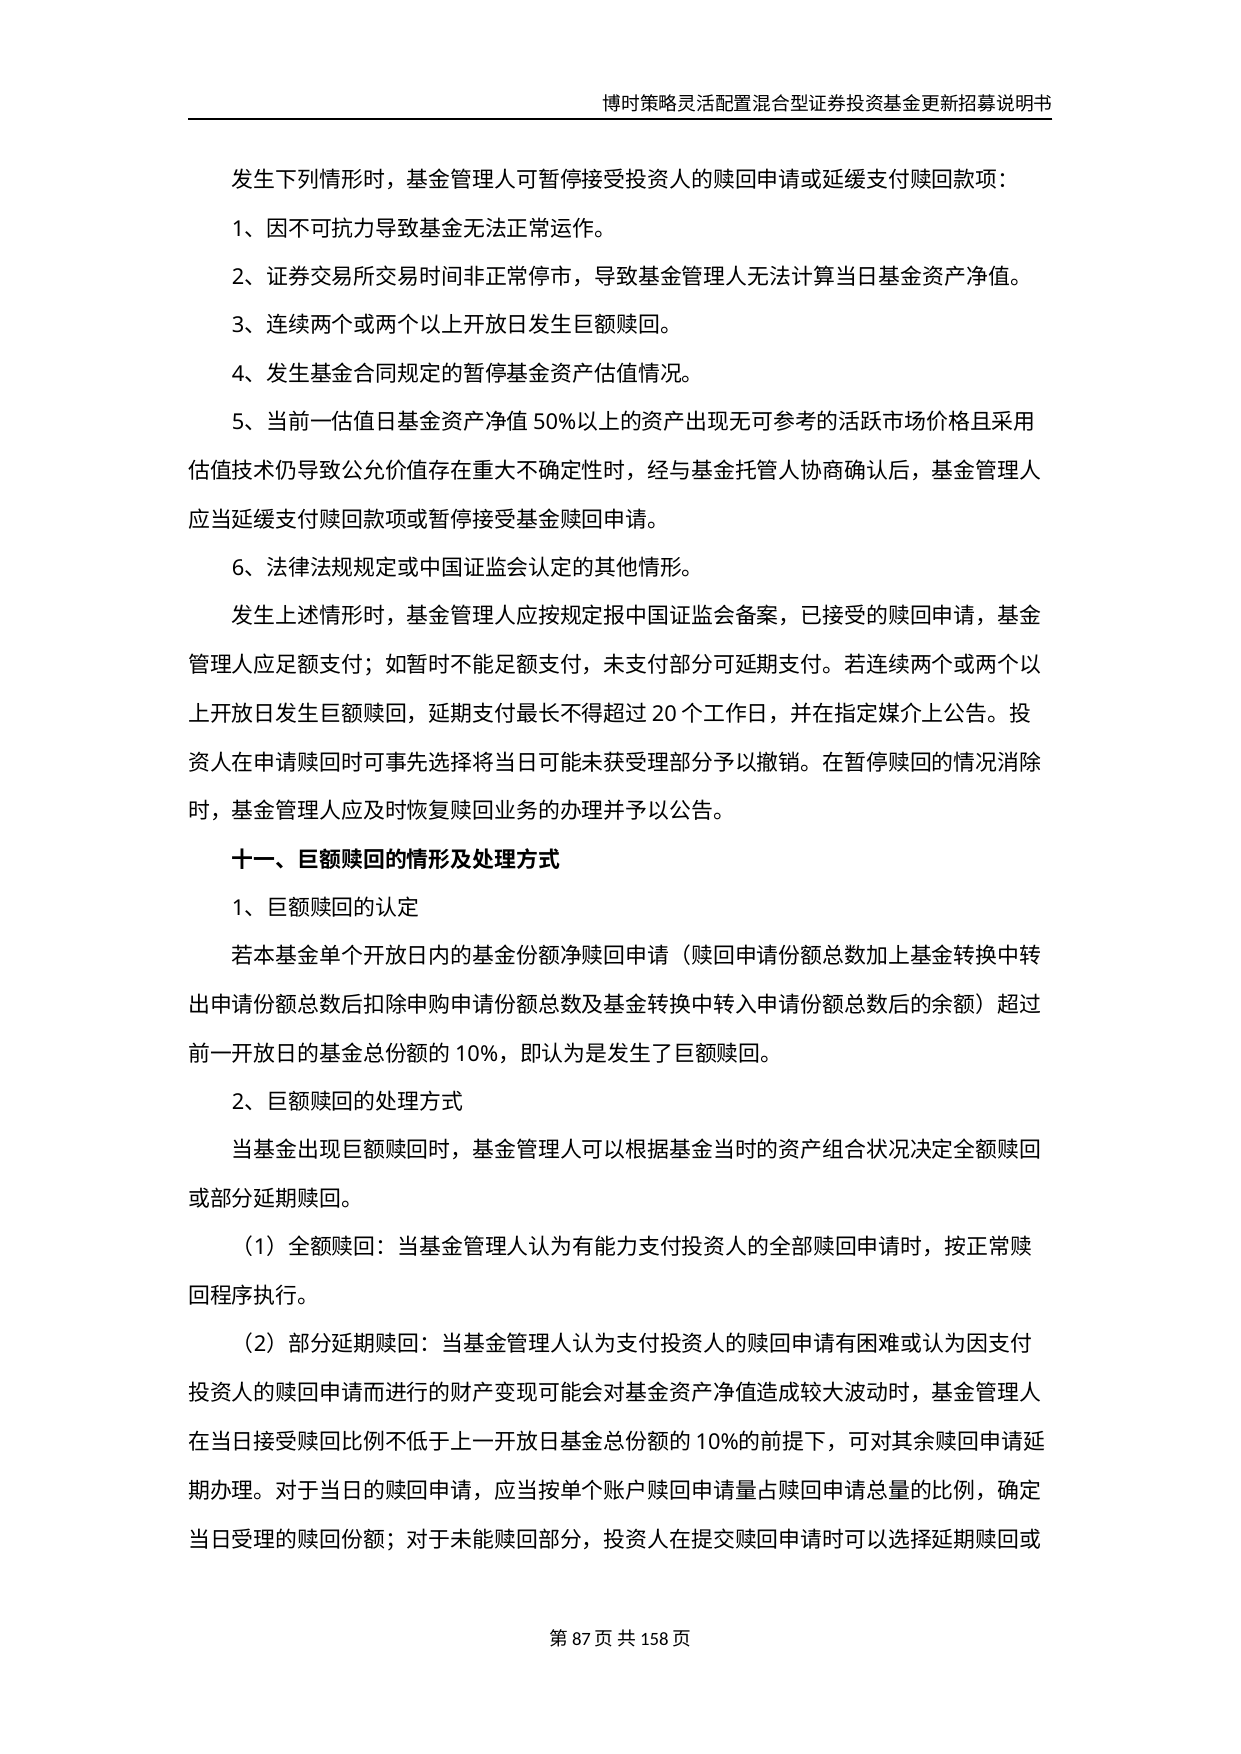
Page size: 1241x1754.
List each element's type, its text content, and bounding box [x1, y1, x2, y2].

text 2、巨额赎回的处理方式 [188, 1084, 1052, 1116]
text （1）全额赎回：当基金管理人认为有能力支付投资人的全部赎回申请时，按正常赎回程序执行。 [188, 1229, 1052, 1310]
text 6、法律法规规定或中国证监会认定的其他情形。 [188, 549, 1052, 582]
text 3、连续两个或两个以上开放日发生巨额赎回。 [188, 307, 1052, 339]
text 4、发生基金合同规定的暂停基金资产估值情况。 [188, 355, 1052, 388]
text 十一、巨额赎回的情形及处理方式 [188, 841, 1052, 874]
text 发生下列情形时，基金管理人可暂停接受投资人的赎回申请或延缓支付赎回款项： [188, 162, 1052, 194]
text 当基金出现巨额赎回时，基金管理人可以根据基金当时的资产组合状况决定全额赎回或部分延期赎回。 [188, 1132, 1052, 1213]
text 5、当前一估值日基金资产净值50%以上的资产出现无可参考的活跃市场价格且采用估值技术仍导致公允价值存在重大不确定性时，经与基金托管人协商确认后，基金管理人应当延缓支付赎回款项或暂停接受基金赎回申请。 [188, 404, 1052, 534]
text 若本基金单个开放日内的基金份额净赎回申请（赎回申请份额总数加上基金转换中转出申请份额总数后扣除申购申请份额总数及基金转换中转入申请份额总数后的余额）超过前一开放日的基金总份额的10%，即认为是发生了巨额赎回。 [188, 938, 1052, 1068]
text 1、巨额赎回的认定 [188, 889, 1052, 922]
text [188, 1326, 1052, 1554]
text 1、因不可抗力导致基金无法正常运作。 [188, 210, 1052, 243]
text 发生上述情形时，基金管理人应按规定报中国证监会备案，已接受的赎回申请，基金管理人应足额支付；如暂时不能足额支付，未支付部分可延期支付。若连续两个或两个以上开放日发生巨额赎回，延期支付最长不得超过20个工作日，并在指定媒介上公告。投资人在申请赎回时可事先选择将当日可能未获受理部分予以撤销。在暂停赎回的情况消除时，基金管理人应及时恢复赎回业务的办理并予以公告。 [188, 598, 1052, 825]
text 2、证券交易所交易时间非正常停市，导致基金管理人无法计算当日基金资产净值。 [188, 259, 1052, 291]
